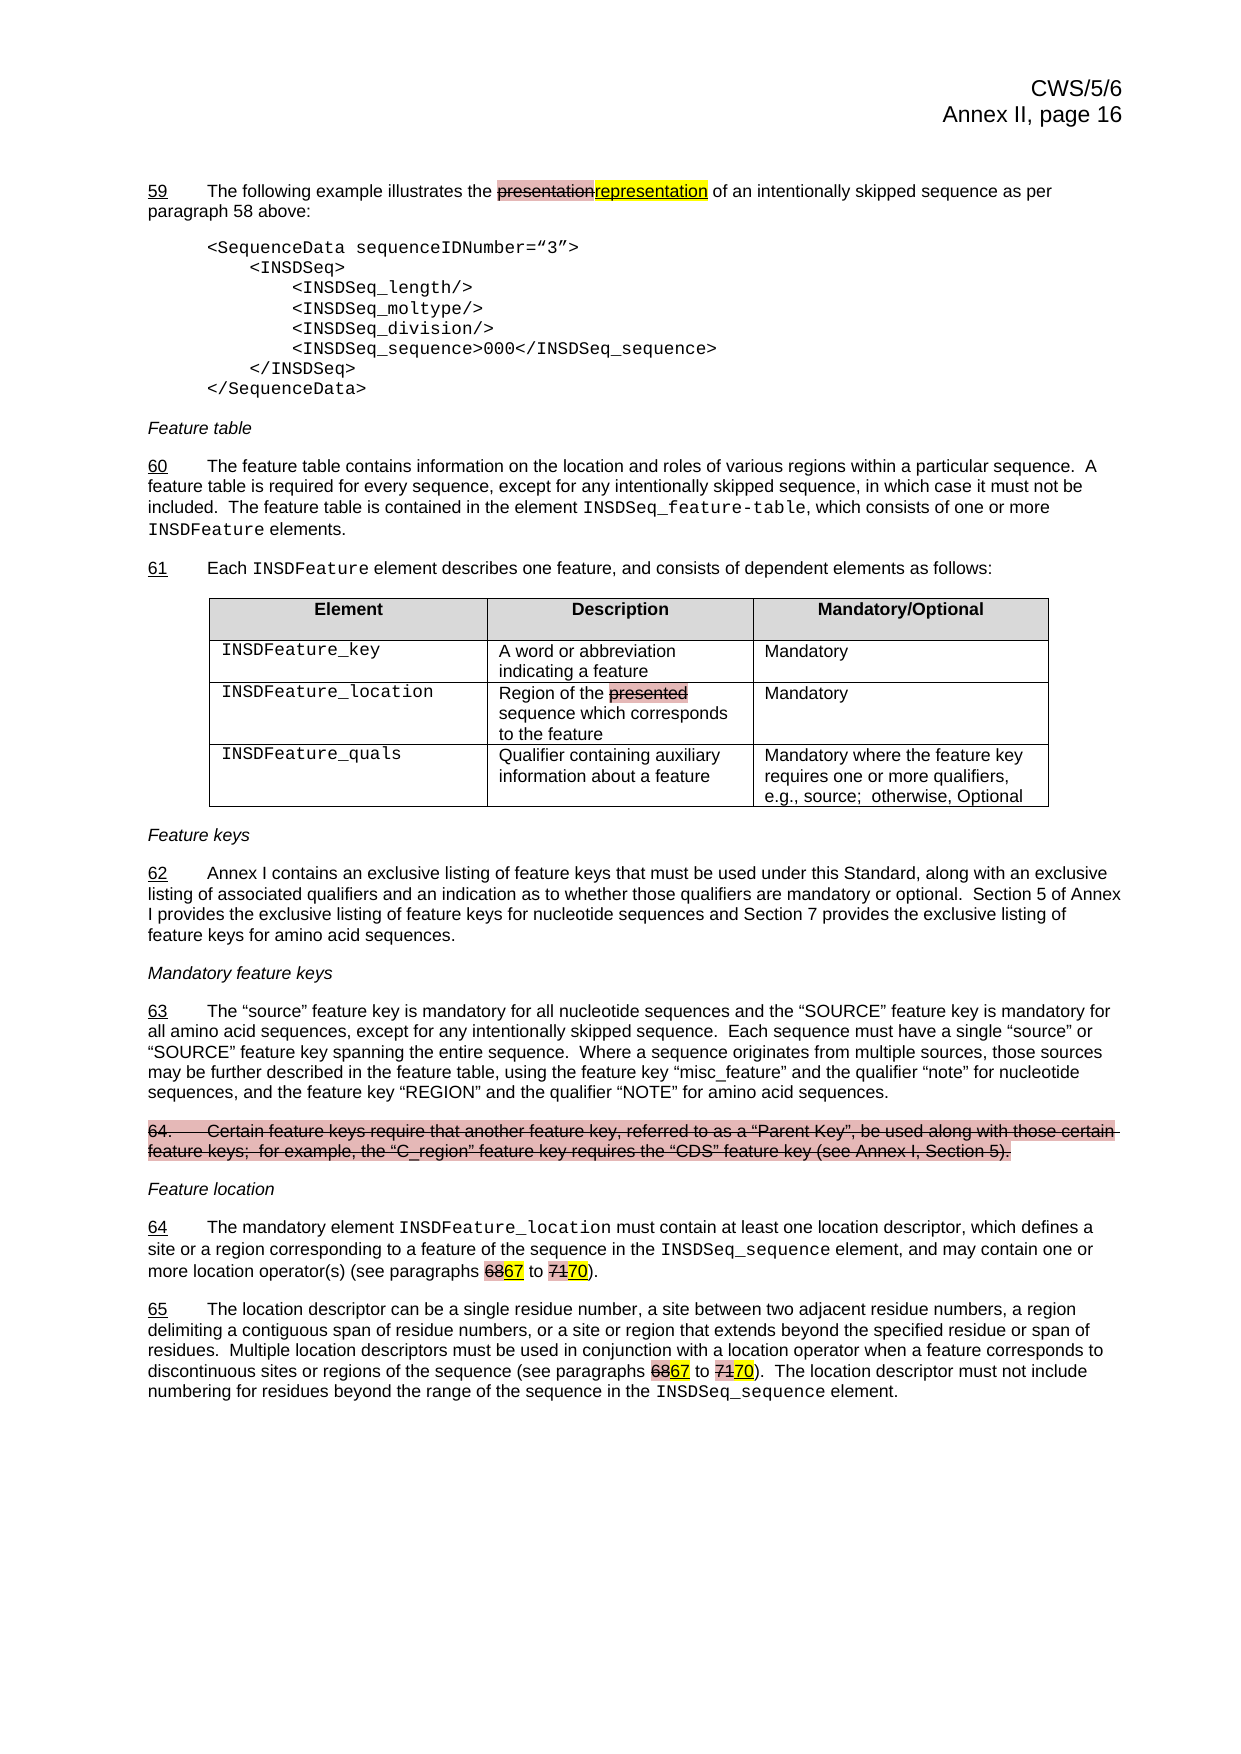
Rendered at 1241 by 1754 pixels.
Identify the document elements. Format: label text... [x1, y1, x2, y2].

table_cell A word or abbreviation indicating a feature [488, 641, 753, 682]
table_cell INSDFeature_key [210, 641, 487, 682]
table_cell INSDFeature_quals [210, 745, 487, 806]
list Each INSDFeature element describes one feature, and consists of dependent elements as follows: [148, 558, 1122, 580]
table_cell Qualifier containing auxiliary information about a feature [488, 745, 753, 806]
list The following example illustrates the presentationrepresentation of an intentionally skipped sequence as per paragraph 58 above: [148, 180, 1122, 221]
text <INSDSeq_division/> [207, 319, 1122, 339]
table_header Description [488, 599, 753, 640]
text </INSDSeq> [207, 359, 1122, 380]
list The “source” feature key is mandatory for all nucleotide sequences and the “SOURCE” feature key is mandatory for all amino acid sequences, except for any intentionally skipped sequence. Each sequence must have a single “source” or “SOURCE” feature key spanning the entire sequence. Where a sequence originates from multiple sources, those sources may be further described in the feature table, using the feature key “misc_feature” and the qualifier “note” for nucleotide sequences, and the feature key “REGION” and the qualifier “NOTE” for amino acid sequences. [148, 1001, 1122, 1103]
list Annex I contains an exclusive listing of feature keys that must be used under this Standard, along with an exclusive listing of associated qualifiers and an indication as to whether those qualifiers are mandatory or optional. Section 5 of Annex I provides the exclusive listing of feature keys for nucleotide sequences and Section 7 provides the exclusive listing of feature keys for amino acid sequences. [148, 863, 1122, 945]
table_header Element [210, 599, 487, 640]
table_header Mandatory/Optional [754, 599, 1048, 640]
subtitle Feature table [148, 417, 1122, 438]
table_cell Mandatory where the feature key requires one or more qualifiers, e.g., source; otherwise, Optional [754, 745, 1048, 806]
table_cell Mandatory [754, 641, 1048, 682]
subtitle Feature location [148, 1179, 1122, 1199]
text <INSDSeq_moltype/> [207, 299, 1122, 319]
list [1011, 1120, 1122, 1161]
list The location descriptor can be a single residue number, a site between two adjacent residue numbers, a region delimiting a contiguous span of residue numbers, or a site or region that extends beyond the specified residue or span of residues. Multiple location descriptors must be used in conjunction with a location operator when a feature corresponds to discontinuous sites or regions of the sequence (see paragraphs 6867 to 7170). The location descriptor must not include numbering for residues beyond the range of the sequence in the INSDSeq_sequence element. [148, 1299, 1122, 1403]
text <INSDSeq> [207, 259, 1122, 279]
table_cell Mandatory [754, 683, 1048, 744]
subtitle Mandatory feature keys [148, 962, 1122, 983]
table_cell Region of the presented sequence which corresponds to the feature [488, 683, 753, 744]
text </SequenceData> [207, 380, 1122, 400]
list The mandatory element INSDFeature_location must contain at least one location descriptor, which defines a site or a region corresponding to a feature of the sequence in the INSDSeq_sequence element, and may contain one or more location operator(s) (see paragraphs 6867 to 7170). [148, 1217, 1122, 1281]
text <INSDSeq_sequence>000</INSDSeq_sequence> [207, 339, 1122, 359]
text <INSDSeq_length/> [207, 279, 1122, 299]
text <SequenceData sequenceIDNumber=“3”> [207, 239, 1122, 259]
list The feature table contains information on the location and roles of various regions within a particular sequence. A feature table is required for every sequence, except for any intentionally skipped sequence, in which case it must not be included. The feature table is contained in the element INSDSeq_feature-table, which consists of one or more INSDFeature elements. [148, 456, 1122, 540]
subtitle Feature keys [148, 825, 1122, 845]
table_cell INSDFeature_location [210, 683, 487, 744]
